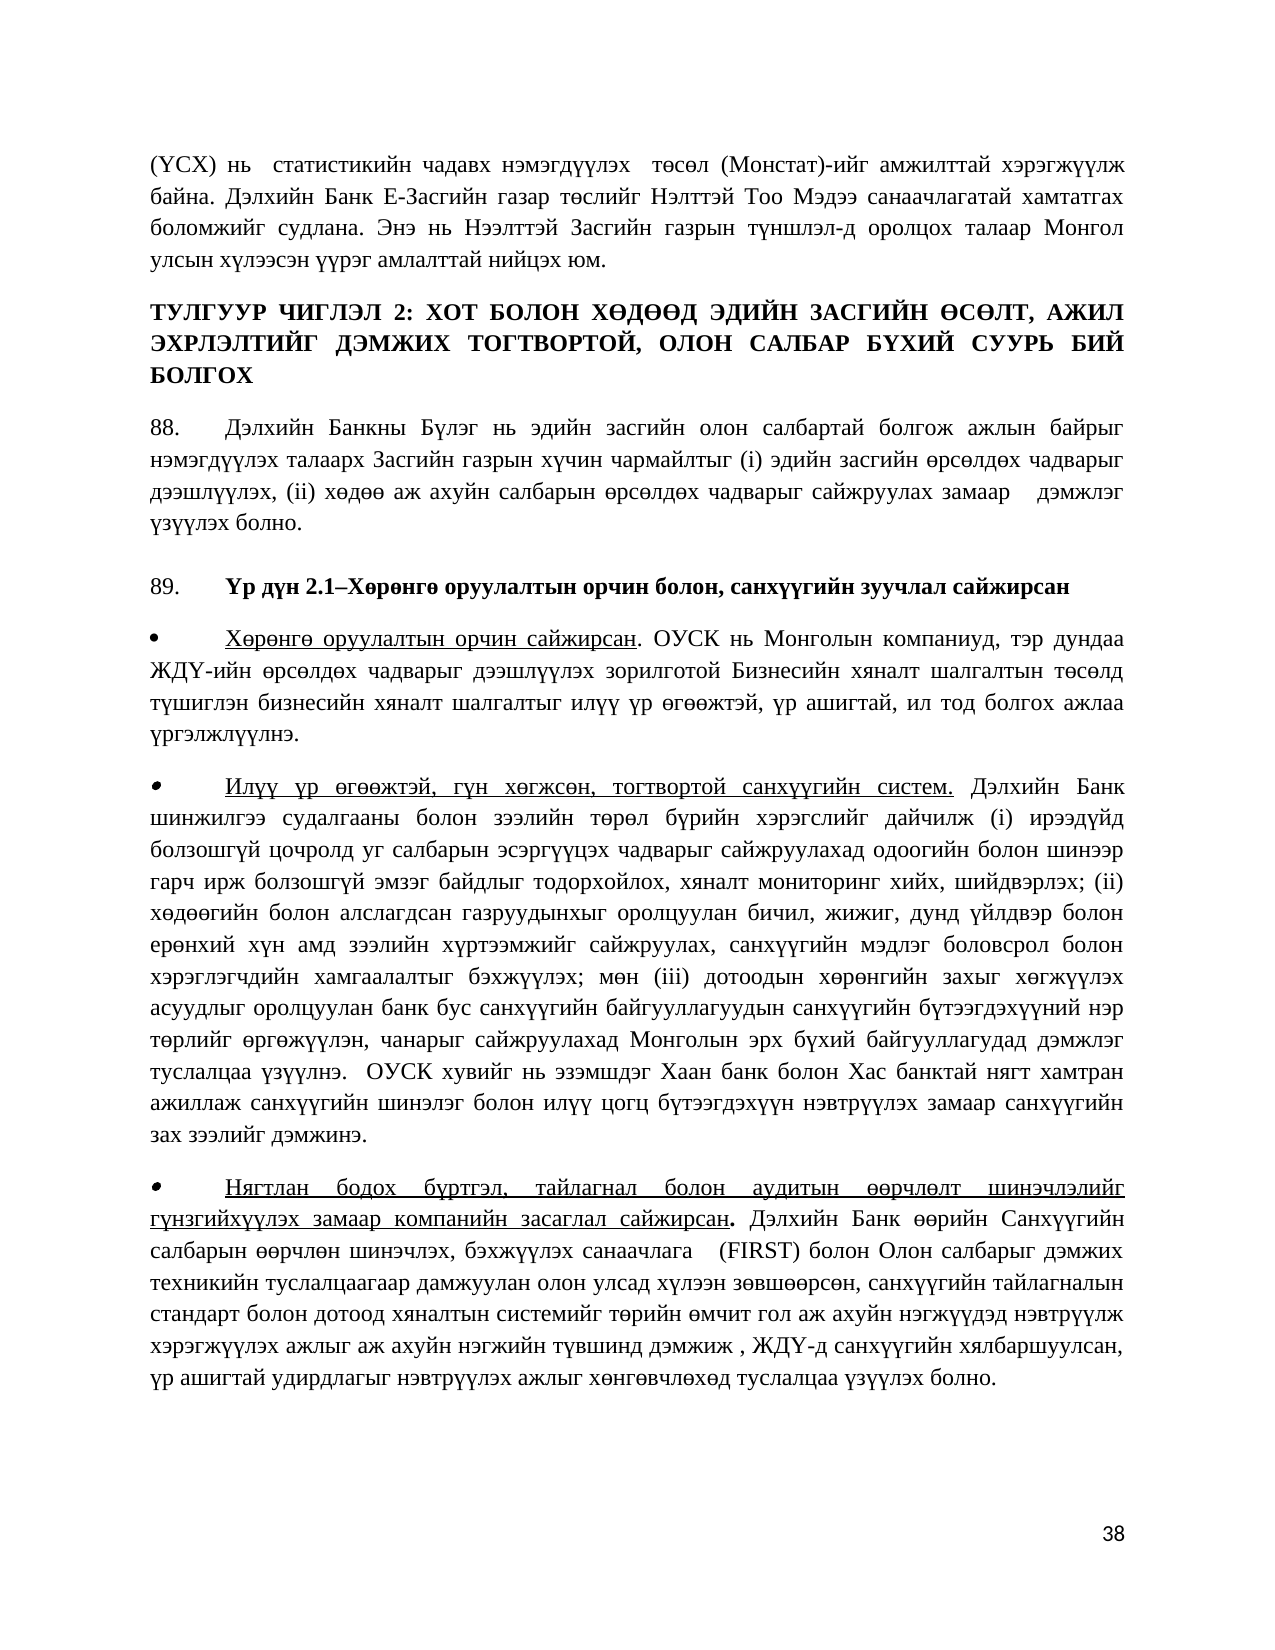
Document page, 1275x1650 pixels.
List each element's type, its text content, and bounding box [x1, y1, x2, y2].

list Хөрөнгө оруулалтын орчин сайжирсан. ОУСК нь Монголын компаниуд, тэр дундаа ЖДҮ-ийн өрсөлдөх чадварыг дээшлүүлэх зорилготой Бизнесийн хяналт шалгалтын төсөлд түшиглэн бизнесийн хяналт шалгалтыг илүү үр өгөөжтэй, үр ашигтай, ил тод болгох ажлаа үргэлжлүүлнэ. [150, 624, 1125, 747]
list Нягтлан бодох бүртгэл, тайлагнал болон аудитын өөрчлөлт шинэчлэлийг гүнзгийхүүлэх замаар компанийн засаглал сайжирсан. Дэлхийн Банк өөрийн Санхүүгийн салбарын өөрчлөн шинэчлэх, бэхжүүлэх санаачлага (FIRST) болон Олон салбарыг дэмжих техникийн туслалцаагаар дамжуулан олон улсад хүлээн зөвшөөрсөн, санхүүгийн тайлагналын стандарт болон дотоод хяналтын системийг төрийн өмчит гол аж ахуйн нэгжүүдэд нэвтрүүлж хэрэгжүүлэх ажлыг аж ахуйн нэгжийн түвшинд дэмжиж , ЖДҮ-д санхүүгийн хялбаршуулсан, үр ашигтай удирдлагыг нэвтрүүлэх ажлыг хөнгөвчлөхөд туслалцаа үзүүлэх болно. [150, 1172, 1125, 1390]
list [150, 150, 1125, 273]
list Үр дүн 2.1–Хөрөнгө оруулалтын орчин болон, санхүүгийн зуучлал сайжирсан [150, 572, 1125, 599]
list Илүү үр өгөөжтэй, гүн хөгжсөн, тогтвортой санхүүгийн систем. Дэлхийн Банк шинжилгээ судалгааны болон зээлийн төрөл бүрийн хэрэгслийг дайчилж (i) ирээдүйд болзошгүй цочролд уг салбарын эсэргүүцэх чадварыг сайжруулахад одоогийн болон шинээр гарч ирж болзошгүй эмзэг байдлыг тодорхойлох, хяналт мониторинг хийх, шийдвэрлэх; (ii) хөдөөгийн болон алслагдсан газруудынхыг оролцуулан бичил, жижиг, дунд үйлдвэр болон ерөнхий хүн амд зээлийн хүртээмжийг сайжруулах, санхүүгийн мэдлэг боловсрол болон хэрэглэгчдийн хамгаалалтыг бэхжүүлэх; мөн (iii) дотоодын хөрөнгийн захыг хөгжүүлэх асуудлыг оролцуулан банк бус санхүүгийн байгууллагуудын санхүүгийн бүтээгдэхүүний нэр төрлийг өргөжүүлэн, чанарыг сайжруулахад Монголын эрх бүхий байгууллагудад дэмжлэг туслалцаа үзүүлнэ. ОУСК хувийг нь эзэмшдэг Хаан банк болон Хас банктай нягт хамтран ажиллаж санхүүгийн шинэлэг болон илүү цогц бүтээгдэхүүн нэвтрүүлэх замаар санхүүгийн зах зээлийг дэмжинэ. [150, 772, 1125, 1148]
text ТУЛГУУР ЧИГЛЭЛ 2: ХОТ БОЛОН ХӨДӨӨД ЭДИЙН ЗАСГИЙН ӨСӨЛТ, АЖИЛ ЭХРЛЭЛТИЙГ ДЭМЖИХ ТОГТВОРТОЙ, ОЛОН САЛБАР БҮХИЙ СУУРЬ БИЙ БОЛГОХ [150, 297, 1125, 388]
list Дэлхийн Банкны Бүлэг нь эдийн засгийн олон салбартай болгож ажлын байрыг нэмэгдүүлэх талаарх Засгийн газрын хүчин чармайлтыг (i) эдийн засгийн өрсөлдөх чадварыг дээшлүүлэх, (ii) хөдөө аж ахуйн салбарын өрсөлдөх чадварыг сайжруулах замаар дэмжлэг үзүүлэх болно. [150, 413, 1125, 536]
